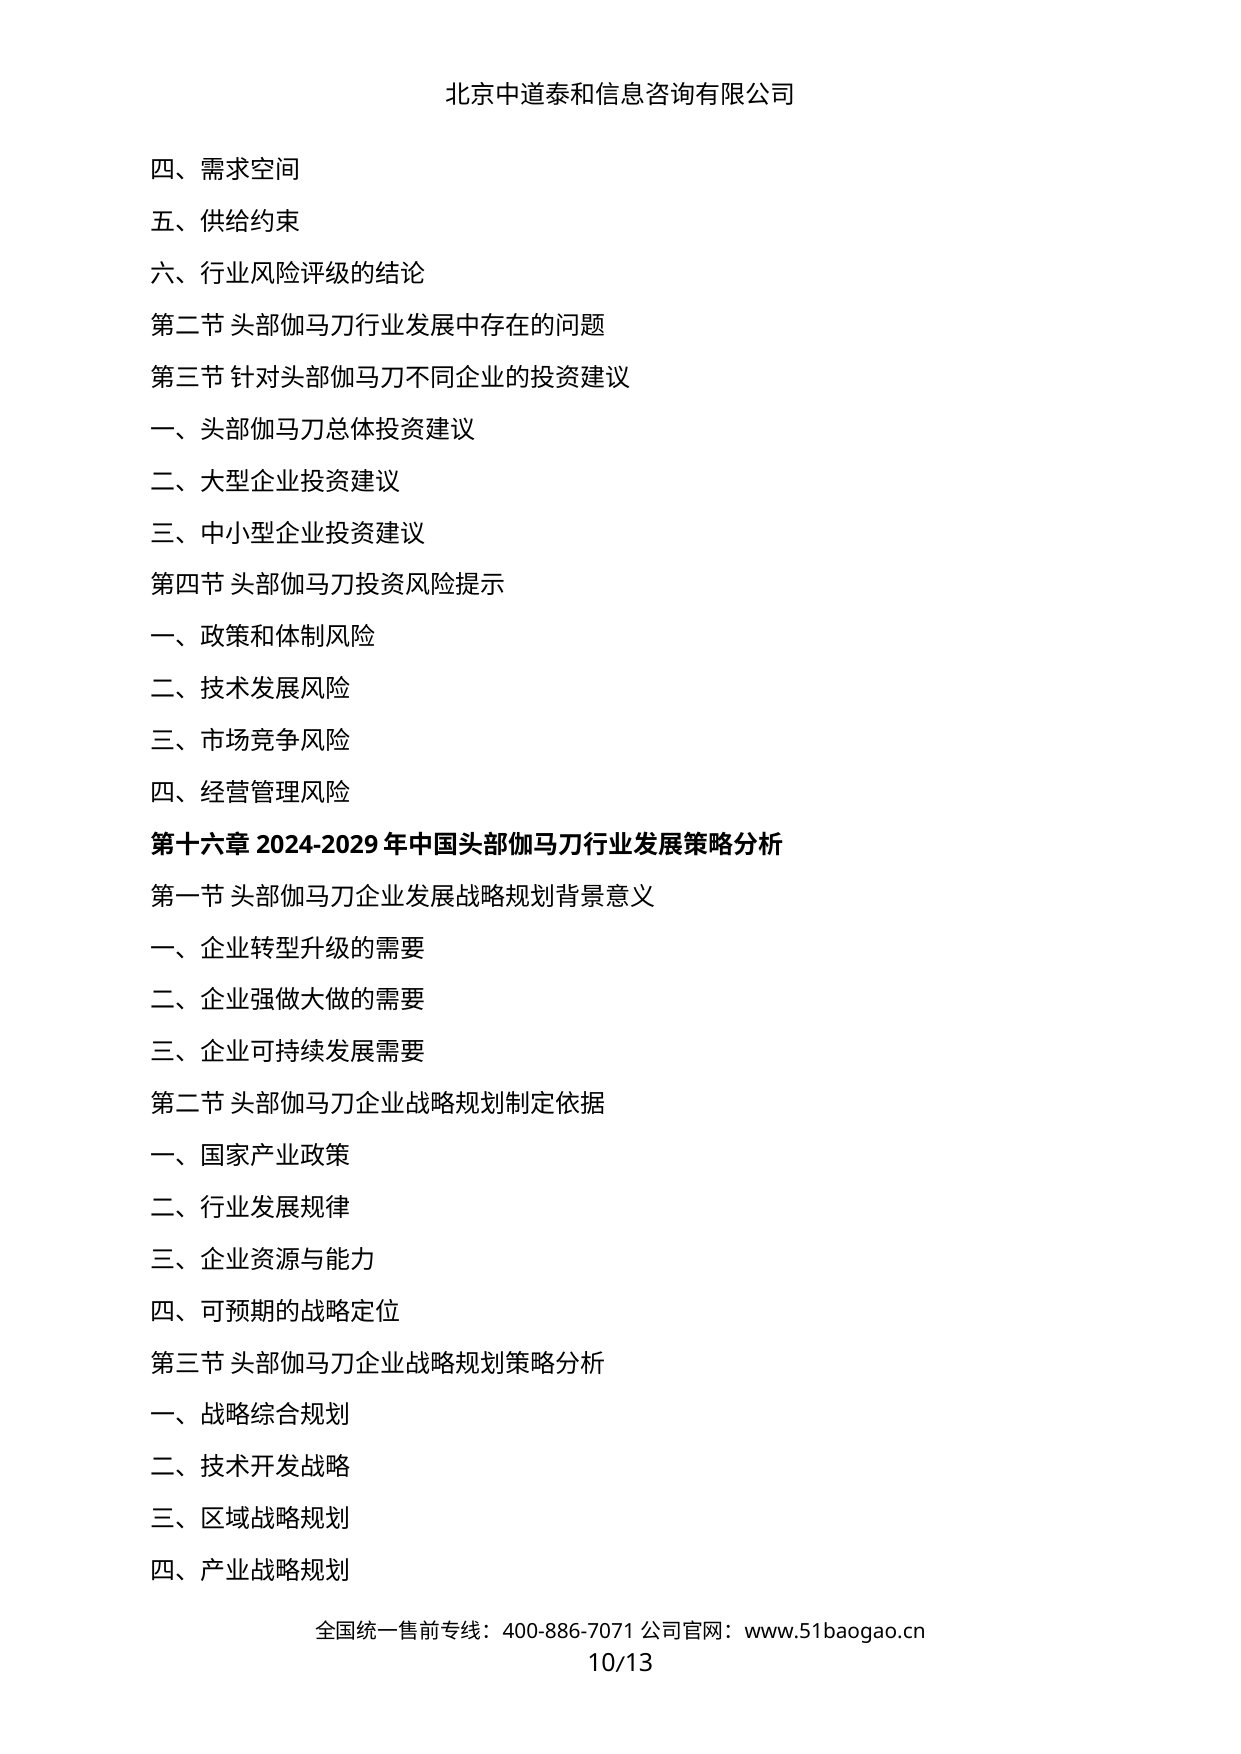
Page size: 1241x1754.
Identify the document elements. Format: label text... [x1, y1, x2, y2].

text 三、企业可持续发展需要 [150, 1032, 1090, 1068]
text 第四节 头部伽马刀投资风险提示 [150, 565, 1090, 601]
text 二、技术发展风险 [150, 669, 1090, 705]
text 三、中小型企业投资建议 [150, 513, 1090, 549]
text 第三节 针对头部伽马刀不同企业的投资建议 [150, 357, 1090, 394]
text 一、政策和体制风险 [150, 617, 1090, 653]
text 二、企业强做大做的需要 [150, 980, 1090, 1016]
text 一、头部伽马刀总体投资建议 [150, 409, 1090, 446]
text 第十六章 2024-2029年中国头部伽马刀行业发展策略分析 [150, 824, 1090, 861]
text 一、战略综合规划 [150, 1395, 1090, 1431]
text 一、国家产业政策 [150, 1136, 1090, 1172]
text 三、企业资源与能力 [150, 1239, 1090, 1276]
text 第三节 头部伽马刀企业战略规划策略分析 [150, 1343, 1090, 1379]
text 第二节 头部伽马刀企业战略规划制定依据 [150, 1084, 1090, 1120]
text 三、市场竞争风险 [150, 721, 1090, 757]
text 四、需求空间 [150, 150, 1090, 186]
text 三、区域战略规划 [150, 1499, 1090, 1535]
text 一、企业转型升级的需要 [150, 928, 1090, 964]
text 第一节 头部伽马刀企业发展战略规划背景意义 [150, 876, 1090, 912]
text 二、行业发展规律 [150, 1187, 1090, 1224]
text 二、技术开发战略 [150, 1447, 1090, 1483]
text 四、可预期的战略定位 [150, 1291, 1090, 1327]
text 二、大型企业投资建议 [150, 461, 1090, 497]
text 四、产业战略规划 [150, 1551, 1090, 1587]
text 四、经营管理风险 [150, 772, 1090, 809]
text 第二节 头部伽马刀行业发展中存在的问题 [150, 306, 1090, 342]
text 五、供给约束 [150, 202, 1090, 238]
text 六、行业风险评级的结论 [150, 254, 1090, 290]
